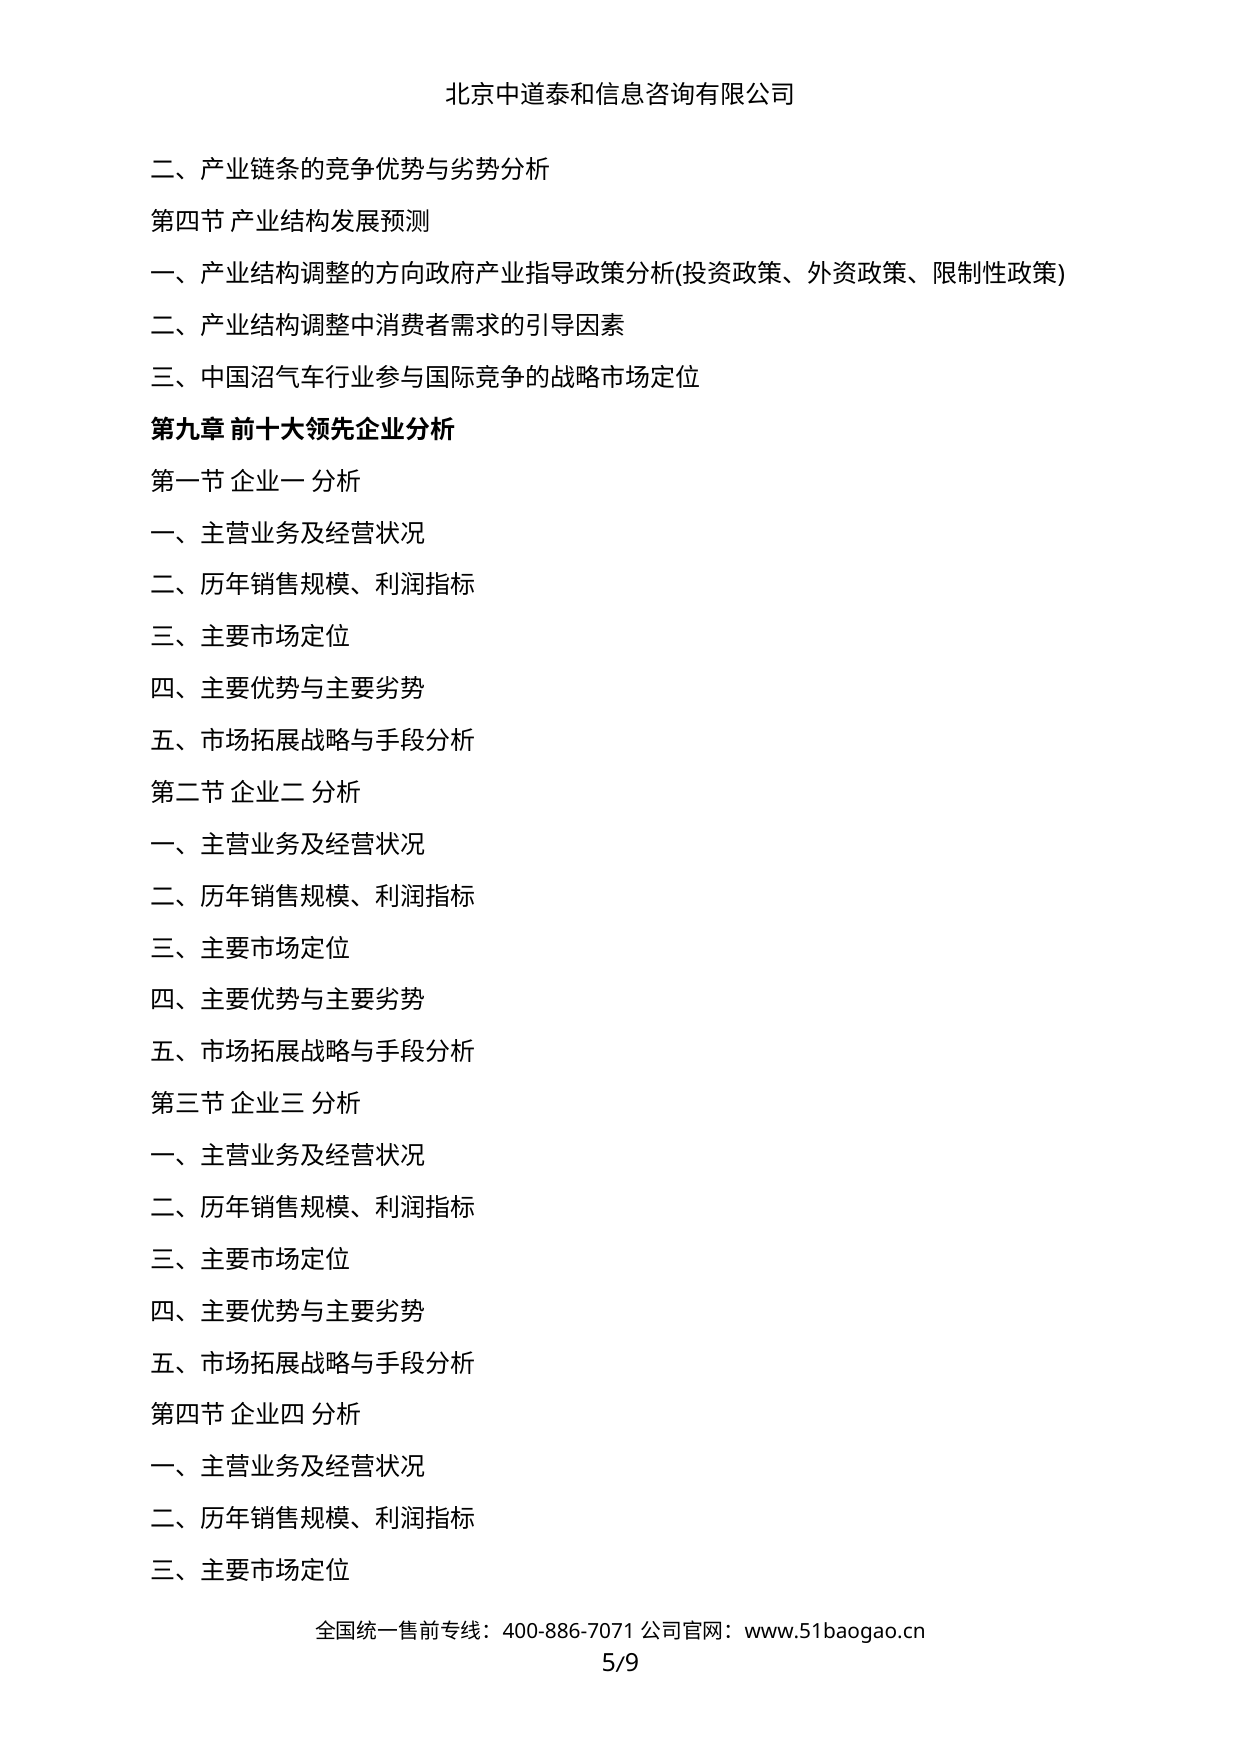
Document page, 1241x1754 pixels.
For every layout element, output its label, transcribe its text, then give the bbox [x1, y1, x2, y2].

text 五、市场拓展战略与手段分析 [150, 1032, 1090, 1068]
text 五、市场拓展战略与手段分析 [150, 721, 1090, 757]
text 一、主营业务及经营状况 [150, 1447, 1090, 1483]
text 第三节 企业三 分析 [150, 1084, 1090, 1120]
text 一、主营业务及经营状况 [150, 824, 1090, 861]
text 二、历年销售规模、利润指标 [150, 1499, 1090, 1535]
text 第二节 企业二 分析 [150, 772, 1090, 809]
text 三、主要市场定位 [150, 617, 1090, 653]
text 第九章 前十大领先企业分析 [150, 409, 1090, 446]
text 一、主营业务及经营状况 [150, 1136, 1090, 1172]
text 二、产业结构调整中消费者需求的引导因素 [150, 306, 1090, 342]
text 三、主要市场定位 [150, 1551, 1090, 1587]
text 二、历年销售规模、利润指标 [150, 565, 1090, 601]
text 二、产业链条的竞争优势与劣势分析 [150, 150, 1090, 186]
text 二、历年销售规模、利润指标 [150, 876, 1090, 912]
text 四、主要优势与主要劣势 [150, 980, 1090, 1016]
text 五、市场拓展战略与手段分析 [150, 1343, 1090, 1379]
text 三、主要市场定位 [150, 928, 1090, 964]
text 四、主要优势与主要劣势 [150, 1291, 1090, 1327]
text 二、历年销售规模、利润指标 [150, 1187, 1090, 1224]
text 一、主营业务及经营状况 [150, 513, 1090, 549]
text 第四节 产业结构发展预测 [150, 202, 1090, 238]
text 一、产业结构调整的方向政府产业指导政策分析(投资政策、外资政策、限制性政策) [150, 254, 1090, 290]
text 第一节 企业一 分析 [150, 461, 1090, 497]
text 三、中国沼气车行业参与国际竞争的战略市场定位 [150, 357, 1090, 394]
text 四、主要优势与主要劣势 [150, 669, 1090, 705]
text 第四节 企业四 分析 [150, 1395, 1090, 1431]
text 三、主要市场定位 [150, 1239, 1090, 1276]
